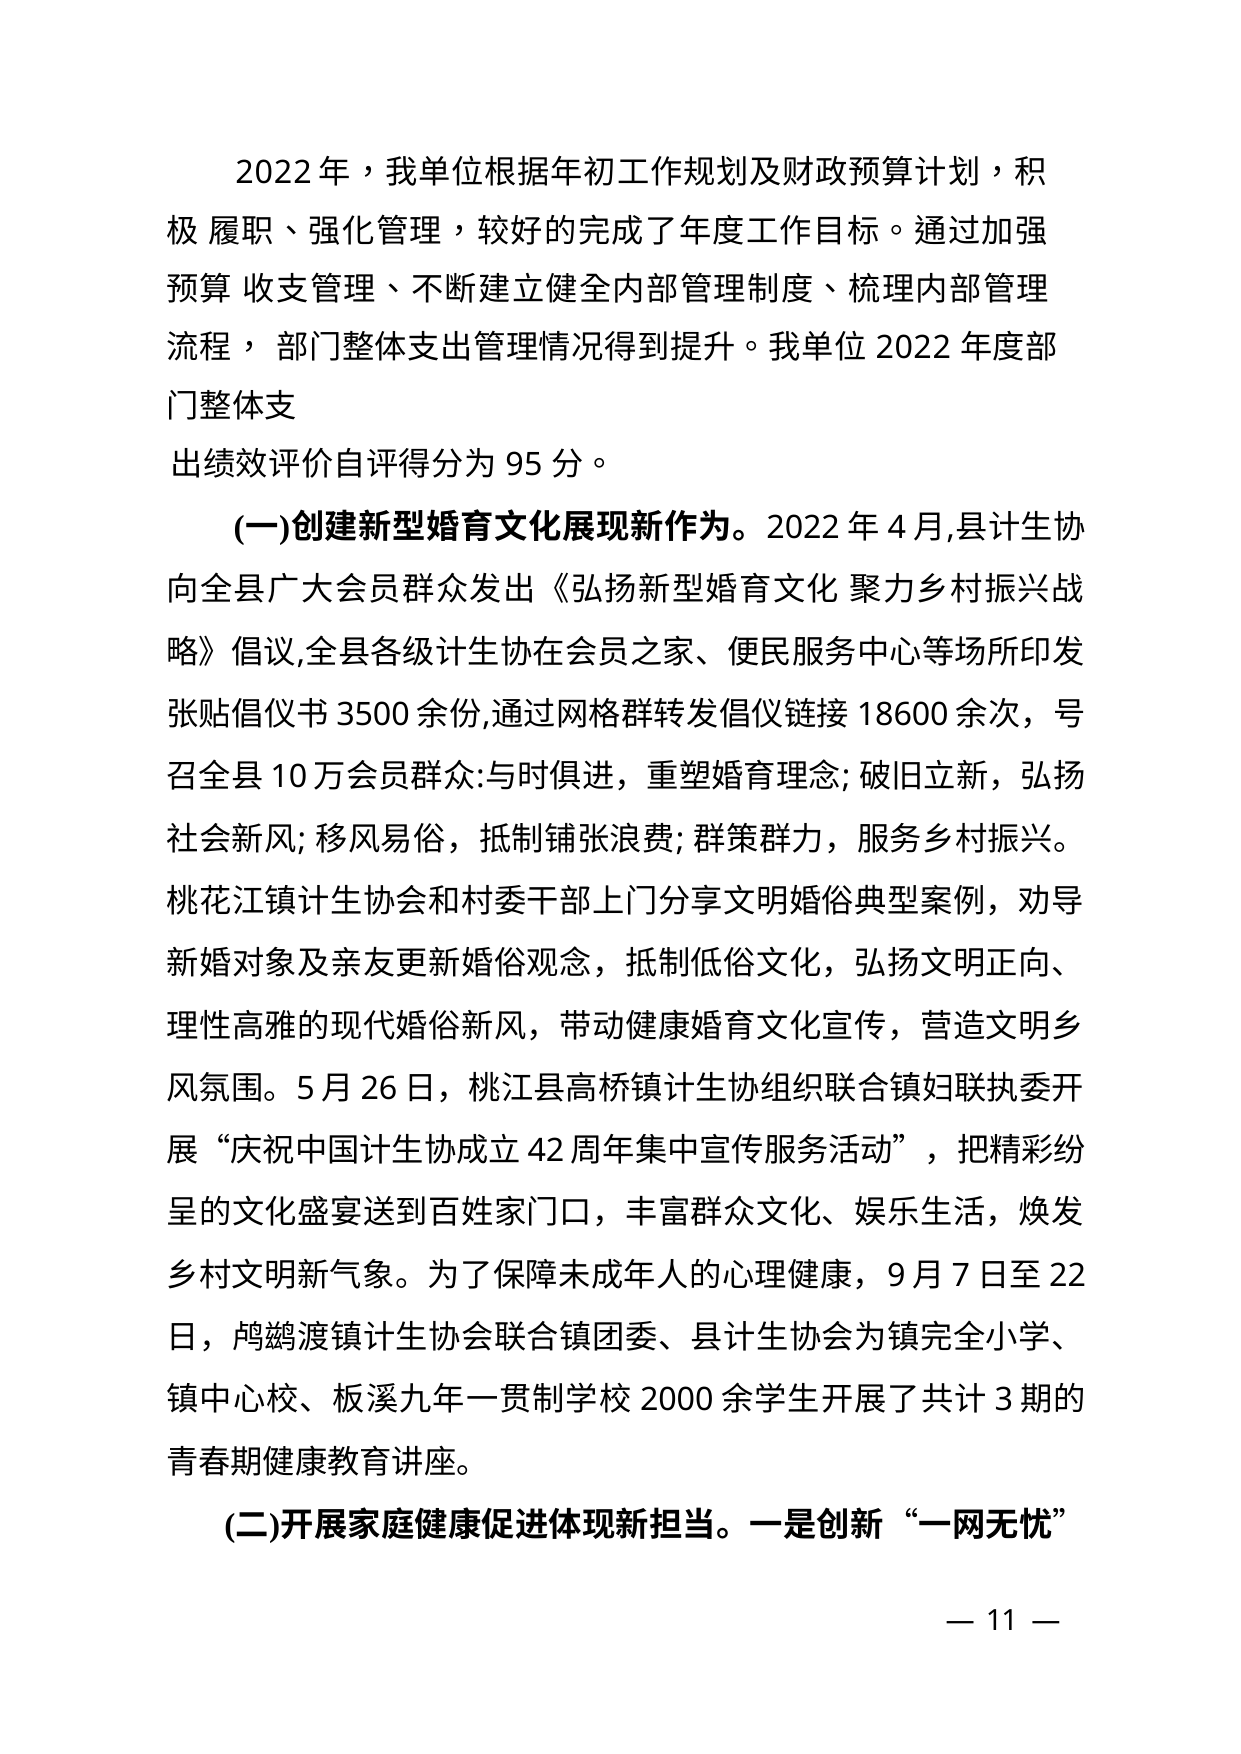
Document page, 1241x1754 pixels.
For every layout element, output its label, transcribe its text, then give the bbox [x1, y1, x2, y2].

text 2022年，我单位根据年初工作规划及财政预算计划，积极 履职、强化管理，较好的完成了年度工作目标。通过加强预算 收支管理、不断建立健全内部管理制度、梳理内部管理流程， 部门整体支出管理情况得到提升。我单位 2022 年度部门整体支 [166, 149, 1075, 427]
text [166, 1498, 1086, 1546]
text 出绩效评价自评得分为 95 分。 [171, 441, 1086, 485]
text (一)创建新型婚育文化展现新作为。2022年 4月,县计生协向全县广大会员群众发出《弘扬新型婚育文化 聚力乡村振兴战略》倡议,全县各级计生协在会员之家、便民服务中心等场所印发张贴倡仪书3500余份,通过网格群转发倡仪链接18600余次，号召全县10万会员群众:与时俱进，重塑婚育理念; 破旧立新，弘扬社会新风; 移风易俗，抵制铺张浪费; 群策群力，服务乡村振兴。桃花江镇计生协会和村委干部上门分享文明婚俗典型案例，劝导新婚对象及亲友更新婚俗观念，抵制低俗文化，弘扬文明正向、理性高雅的现代婚俗新风，带动健康婚育文化宣传，营造文明乡风氛围。5月26日，桃江县高桥镇计生协组织联合镇妇联执委开展“庆祝中国计生协成立42周年集中宣传服务活动”，把精彩纷呈的文化盛宴送到百姓家门口，丰富群众文化、娱乐生活，焕发乡村文明新气象。为了保障未成年人的心理健康，9月7日至22日，鸬鹚渡镇计生协会联合镇团委、县计生协会为镇完全小学、镇中心校、板溪九年一贯制学校2000余学生开展了共计3期的青春期健康教育讲座。 [166, 500, 1086, 1482]
